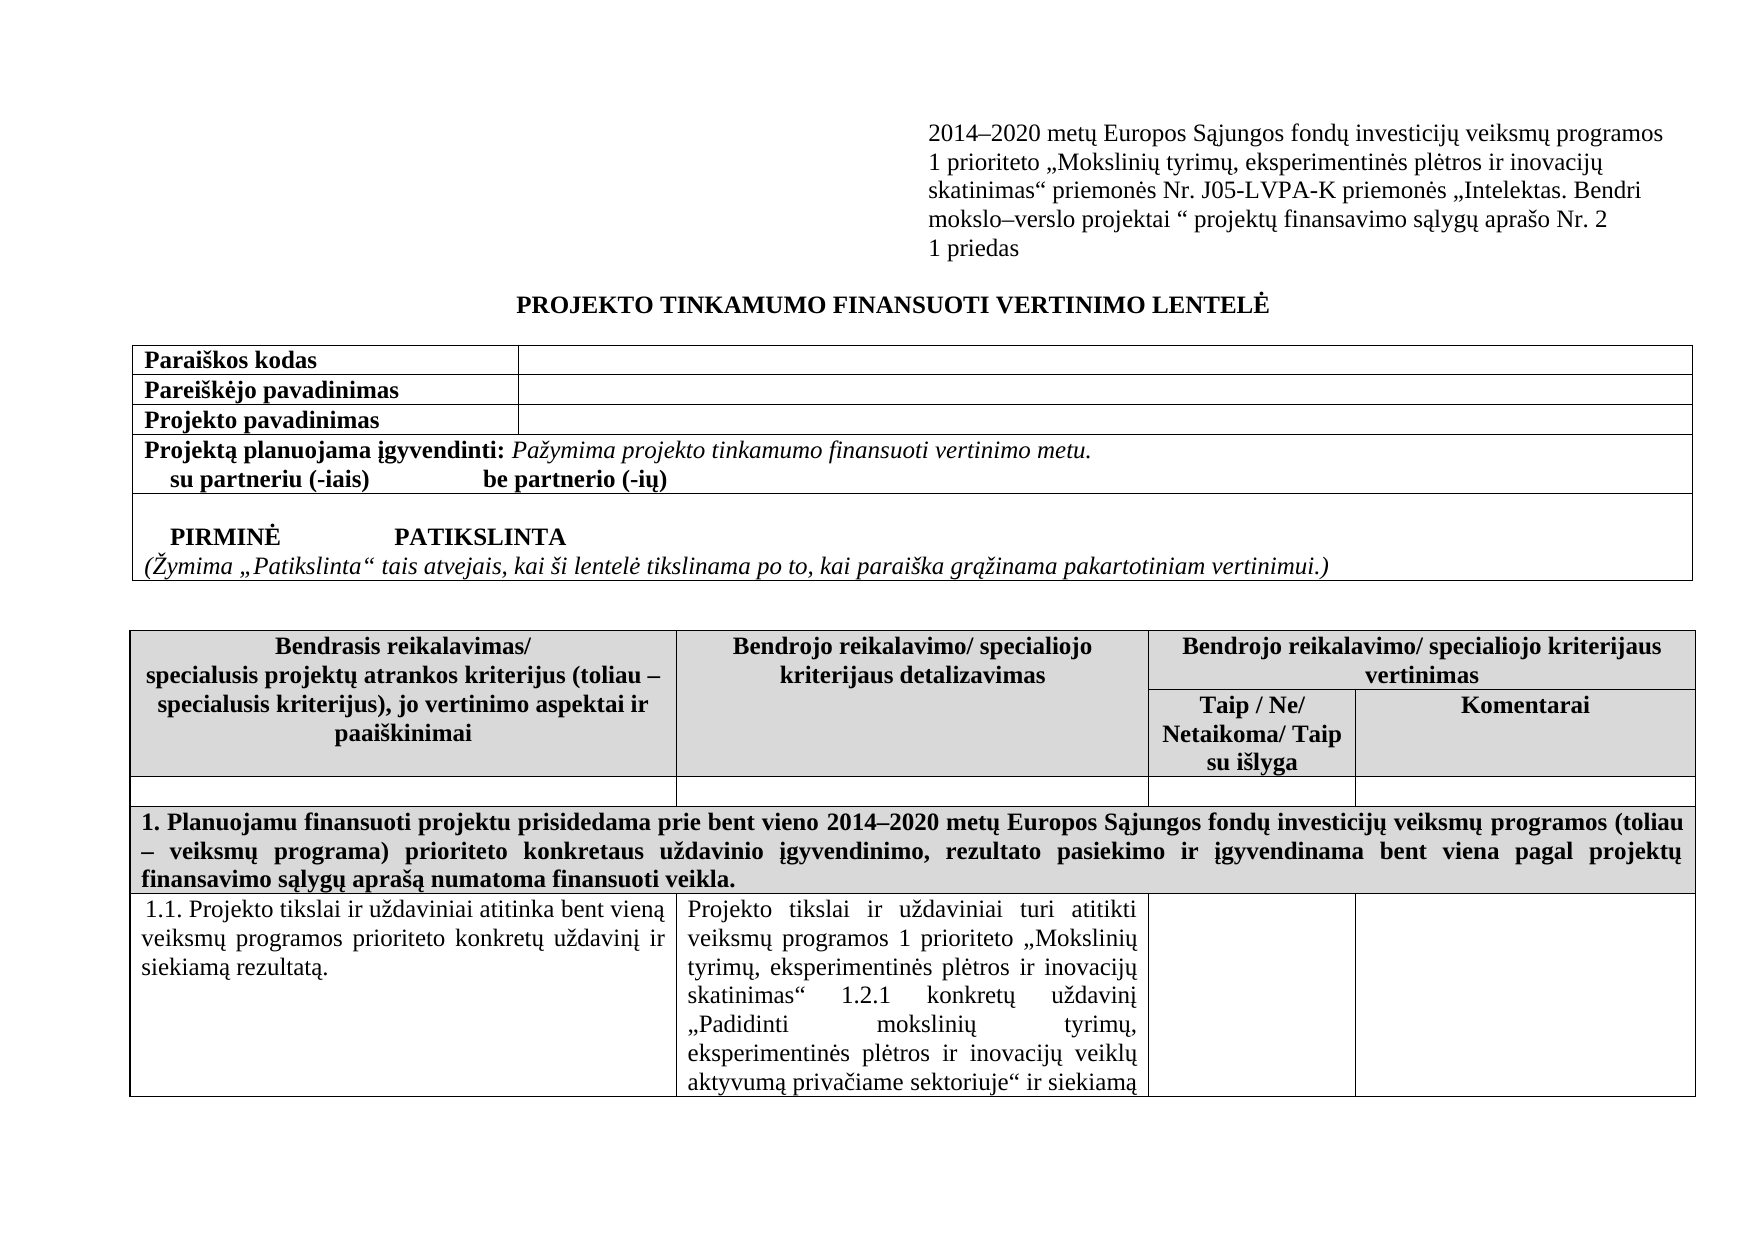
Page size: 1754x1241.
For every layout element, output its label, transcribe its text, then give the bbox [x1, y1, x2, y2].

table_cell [131, 894, 676, 1096]
table_cell Komentarai [1356, 690, 1695, 776]
table_header Bendrojo reikalavimo/ specialiojo kriterijaus detalizavimas [677, 631, 1148, 776]
table_cell Taip / Ne/ Netaikoma/ Taip su išlyga [1149, 690, 1355, 776]
table_cell Pareiškėjo pavadinimas [133, 375, 518, 404]
table_cell [519, 405, 1692, 434]
table_header Bendrojo reikalavimo/ specialiojo kriterijaus vertinimas [1149, 631, 1695, 689]
table_cell [1356, 777, 1695, 806]
table_cell [519, 375, 1692, 404]
table_cell Projektą planuojama įgyvendinti: Pažymima projekto tinkamumo finansuoti vertinimo metu.  su partneriu (-iais)  be partnerio (-ių) [133, 435, 1692, 492]
table_cell [677, 777, 1148, 806]
table_header [519, 346, 1692, 374]
table_cell Projekto pavadinimas [133, 405, 518, 434]
text 2014–2020 metų Europos Sąjungos fondų investicijų veiksmų programos [793, 118, 1668, 147]
text 1 priedas [928, 233, 1668, 262]
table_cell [677, 894, 1148, 1096]
table_cell [1356, 894, 1695, 1096]
text 1 prioriteto „Mokslinių tyrimų, eksperimentinės plėtros ir inovacijų skatinimas“ priemonės Nr. J05-LVPA-K priemonės „Intelektas. Bendri mokslo–verslo projektai “ projektų finansavimo sąlygų aprašo Nr. 2 [928, 147, 1668, 233]
table_cell 1. Planuojamu finansuoti projektu prisidedama prie bent vieno 2014–2020 metų Europos Sąjungos fondų investicijų veiksmų programos (toliau – veiksmų programa) prioriteto konkretaus uždavinio įgyvendinimo, rezultato pasiekimo ir įgyvendinama bent viena pagal projektų finansavimo sąlygų aprašą numatoma finansuoti veikla. [131, 807, 1695, 893]
table_cell [1149, 894, 1355, 1096]
table_cell [1149, 777, 1355, 806]
text PROJEKTO TINKAMUMO FINANSUOTI VERTINIMO LENTELĖ [118, 291, 1668, 319]
table_cell [131, 777, 676, 806]
table_header Paraiškos kodas [133, 346, 518, 374]
table_header Bendrasis reikalavimas/ specialusis projektų atrankos kriterijus (toliau – specialusis kriterijus), jo vertinimo aspektai ir paaiškinimai [131, 631, 676, 776]
table_cell  PIRMINĖ PATIKSLINTA (Žymima „Patikslinta“ tais atvejais, kai ši lentelė tikslinama po to, kai paraiška grąžinama pakartotiniam vertinimui.) [133, 494, 1692, 580]
